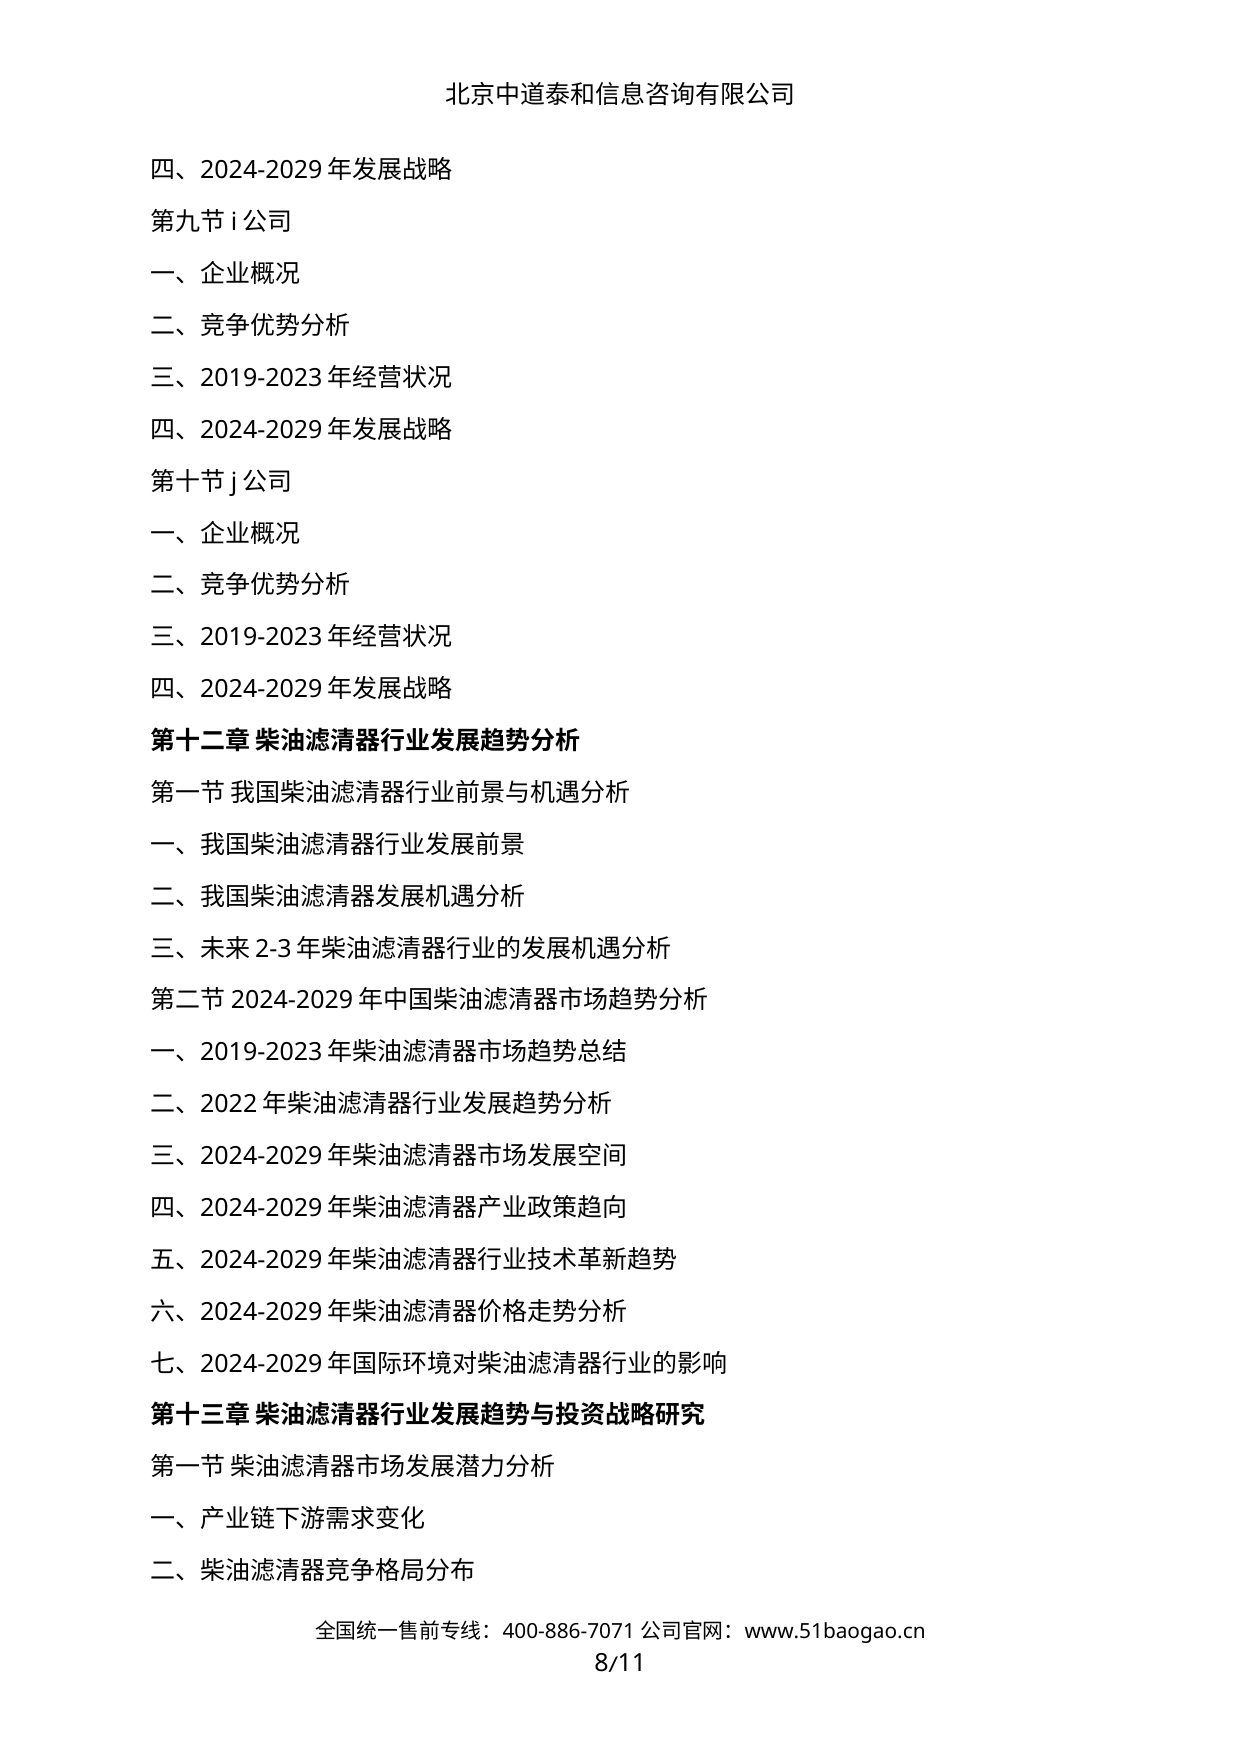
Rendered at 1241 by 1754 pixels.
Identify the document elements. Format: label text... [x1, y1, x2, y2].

text 第一节 柴油滤清器市场发展潜力分析 [150, 1447, 1090, 1483]
text 三、2019-2023年经营状况 [150, 617, 1090, 653]
text 第二节 2024-2029年中国柴油滤清器市场趋势分析 [150, 980, 1090, 1016]
text 四、2024-2029年柴油滤清器产业政策趋向 [150, 1187, 1090, 1224]
text 一、2019-2023年柴油滤清器市场趋势总结 [150, 1032, 1090, 1068]
text 一、我国柴油滤清器行业发展前景 [150, 824, 1090, 861]
text 第一节 我国柴油滤清器行业前景与机遇分析 [150, 772, 1090, 809]
text 四、2024-2029年发展战略 [150, 669, 1090, 705]
text 第十二章 柴油滤清器行业发展趋势分析 [150, 721, 1090, 757]
text 三、2019-2023年经营状况 [150, 357, 1090, 394]
text 二、我国柴油滤清器发展机遇分析 [150, 876, 1090, 912]
text 五、2024-2029年柴油滤清器行业技术革新趋势 [150, 1239, 1090, 1276]
text 一、企业概况 [150, 254, 1090, 290]
text 二、竞争优势分析 [150, 565, 1090, 601]
text 第九节 i公司 [150, 202, 1090, 238]
text 三、2024-2029年柴油滤清器市场发展空间 [150, 1136, 1090, 1172]
text 一、产业链下游需求变化 [150, 1499, 1090, 1535]
text 四、2024-2029年发展战略 [150, 409, 1090, 446]
text 七、2024-2029年国际环境对柴油滤清器行业的影响 [150, 1343, 1090, 1379]
text 三、未来2-3年柴油滤清器行业的发展机遇分析 [150, 928, 1090, 964]
text 第十三章 柴油滤清器行业发展趋势与投资战略研究 [150, 1395, 1090, 1431]
text 二、竞争优势分析 [150, 306, 1090, 342]
text 一、企业概况 [150, 513, 1090, 549]
text 六、2024-2029年柴油滤清器价格走势分析 [150, 1291, 1090, 1327]
text 第十节 j公司 [150, 461, 1090, 497]
text 四、2024-2029年发展战略 [150, 150, 1090, 186]
text 二、2022年柴油滤清器行业发展趋势分析 [150, 1084, 1090, 1120]
text 二、柴油滤清器竞争格局分布 [150, 1551, 1090, 1587]
